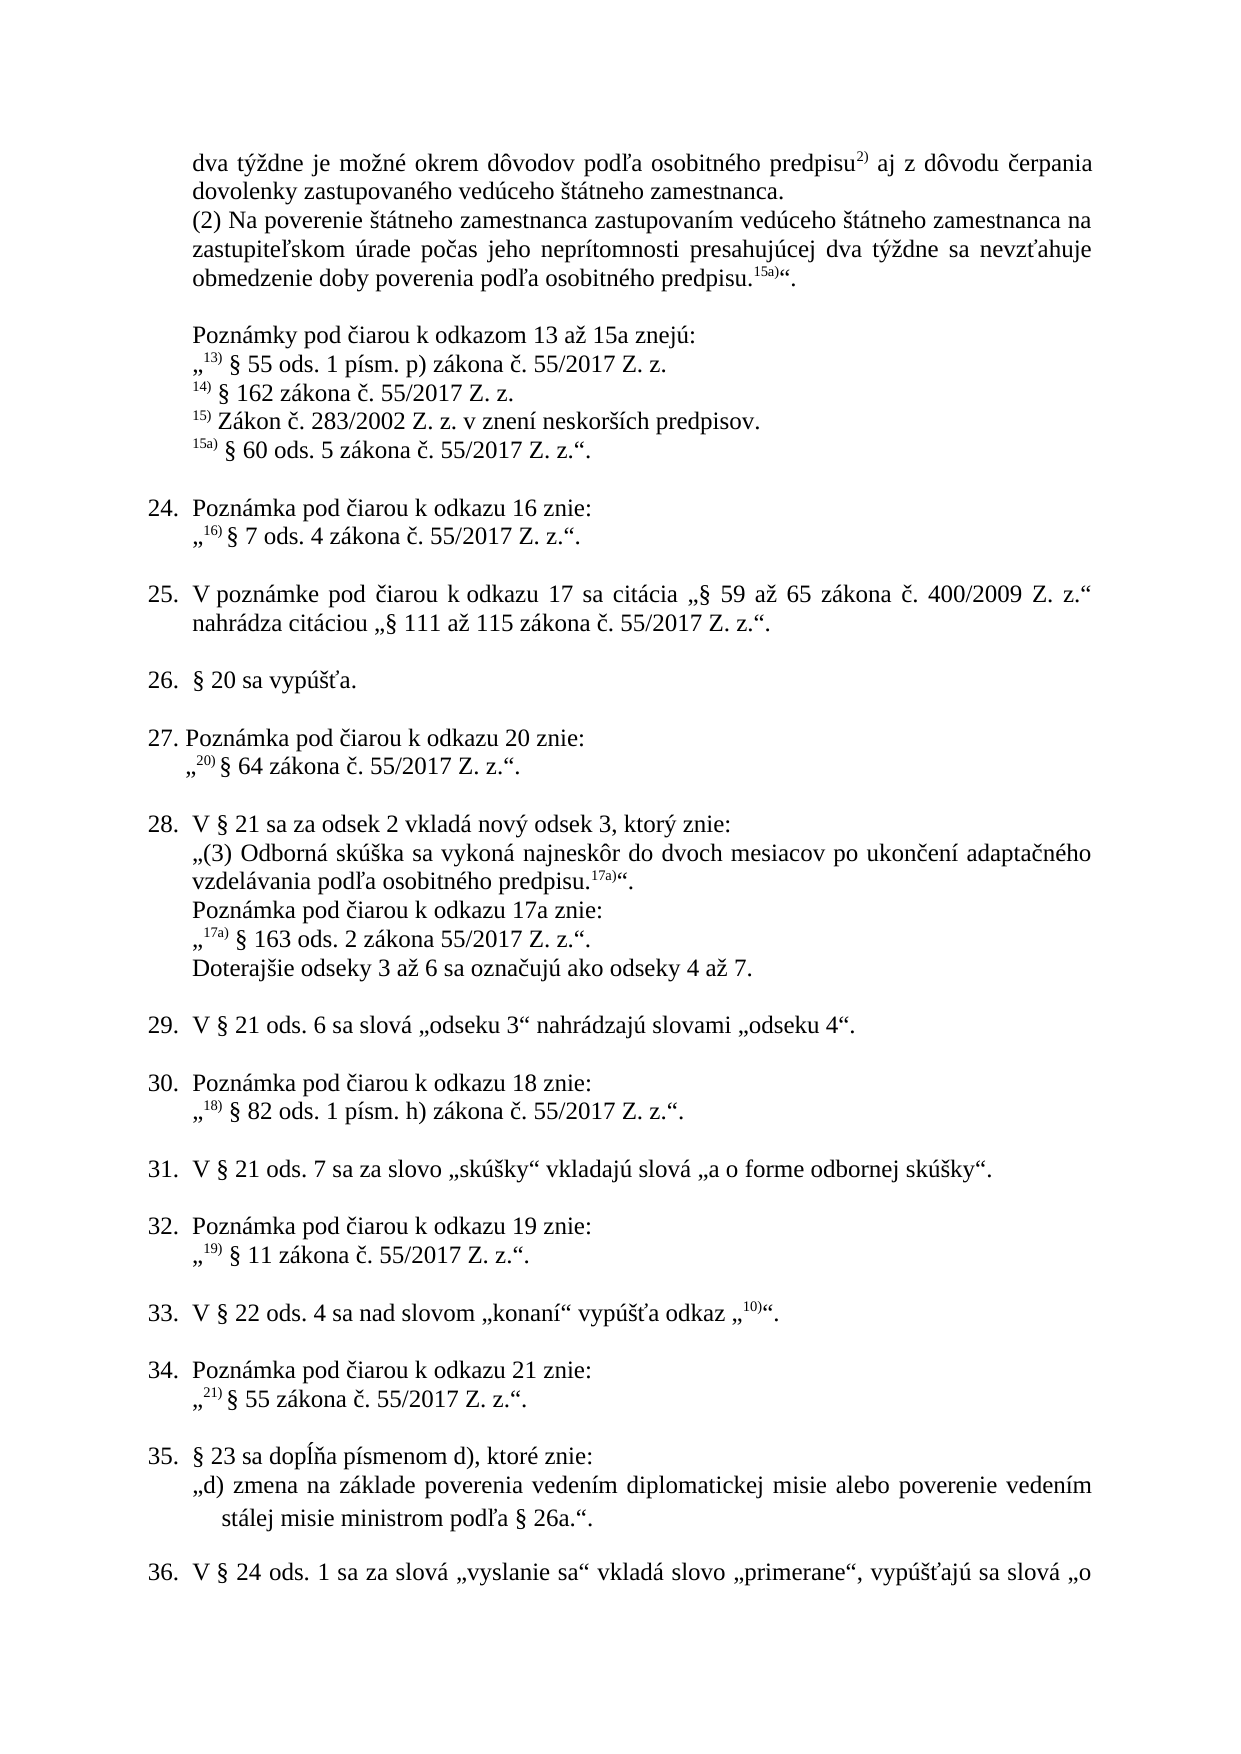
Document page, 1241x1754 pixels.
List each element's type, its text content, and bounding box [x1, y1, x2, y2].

list Poznámka pod čiarou k odkazu 18 znie: [148, 1068, 1093, 1096]
list „21) § 55 zákona č. 55/2017 Z. z.“. [192, 1384, 1093, 1413]
list (2) Na poverenie štátneho zamestnanca zastupovaním vedúceho štátneho zamestnanca na zastupiteľskom úrade počas jeho neprítomnosti presahujúcej dva týždne sa nevzťahuje obmedzenie doby poverenia podľa osobitného predpisu.15a)“. [192, 205, 1093, 291]
list Poznámky pod čiarou k odkazom 13 až 15a znejú: [192, 320, 1093, 349]
list § 20 sa vypúšťa. [148, 665, 1093, 694]
list Poznámka pod čiarou k odkazu 16 znie: [148, 493, 1093, 521]
list „16) § 7 ods. 4 zákona č. 55/2017 Z. z.“. [192, 521, 1093, 550]
list V poznámke pod čiarou k odkazu 17 sa citácia „§ 59 až 65 zákona č. 400/2009 Z. z.“ nahrádza citáciou „§ 111 až 115 zákona č. 55/2017 Z. z.“. [148, 579, 1093, 636]
list Poznámka pod čiarou k odkazu 20 znie: [148, 723, 1093, 751]
list Doterajšie odseky 3 až 6 sa označujú ako odseky 4 až 7. [192, 953, 1093, 981]
list 14) § 162 zákona č. 55/2017 Z. z. [192, 378, 1093, 406]
text „d) zmena na základe poverenia vedením diplomatickej misie alebo poverenie vedením stálej misie ministrom podľa § 26a.“. [192, 1470, 1093, 1532]
list Poznámka pod čiarou k odkazu 17a znie: [192, 895, 1093, 924]
list „17a) § 163 ods. 2 zákona 55/2017 Z. z.“. [192, 924, 1093, 953]
list Poznámka pod čiarou k odkazu 21 znie: [148, 1355, 1093, 1384]
text „(3) Odborná skúška sa vykoná najneskôr do dvoch mesiacov po ukončení adaptačného vzdelávania podľa osobitného predpisu.17a)“. [192, 838, 1093, 895]
list 15) Zákon č. 283/2002 Z. z. v znení neskorších predpisov. [192, 406, 1093, 435]
list V § 22 ods. 4 sa nad slovom „konaní“ vypúšťa odkaz „10)“. [148, 1298, 1093, 1326]
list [192, 148, 1093, 205]
list V § 21 sa za odsek 2 vkladá nový odsek 3, ktorý znie: [148, 809, 1093, 838]
list § 23 sa dopĺňa písmenom d), ktoré znie: [148, 1441, 1093, 1470]
list „18) § 82 ods. 1 písm. h) zákona č. 55/2017 Z. z.“. [192, 1096, 1093, 1125]
list V § 21 ods. 7 sa za slovo „skúšky“ vkladajú slová „a o forme odbornej skúšky“. [148, 1154, 1093, 1183]
list 15a) § 60 ods. 5 zákona č. 55/2017 Z. z.“. [192, 435, 1093, 464]
list „19) § 11 zákona č. 55/2017 Z. z.“. [192, 1240, 1093, 1269]
list „20) § 64 zákona č. 55/2017 Z. z.“. [185, 751, 1093, 780]
list Poznámka pod čiarou k odkazu 19 znie: [148, 1211, 1093, 1240]
list „13) § 55 ods. 1 písm. p) zákona č. 55/2017 Z. z. [192, 349, 1093, 378]
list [148, 1557, 1093, 1586]
list V § 21 ods. 6 sa slová „odseku 3“ nahrádzajú slovami „odseku 4“. [148, 1010, 1093, 1039]
